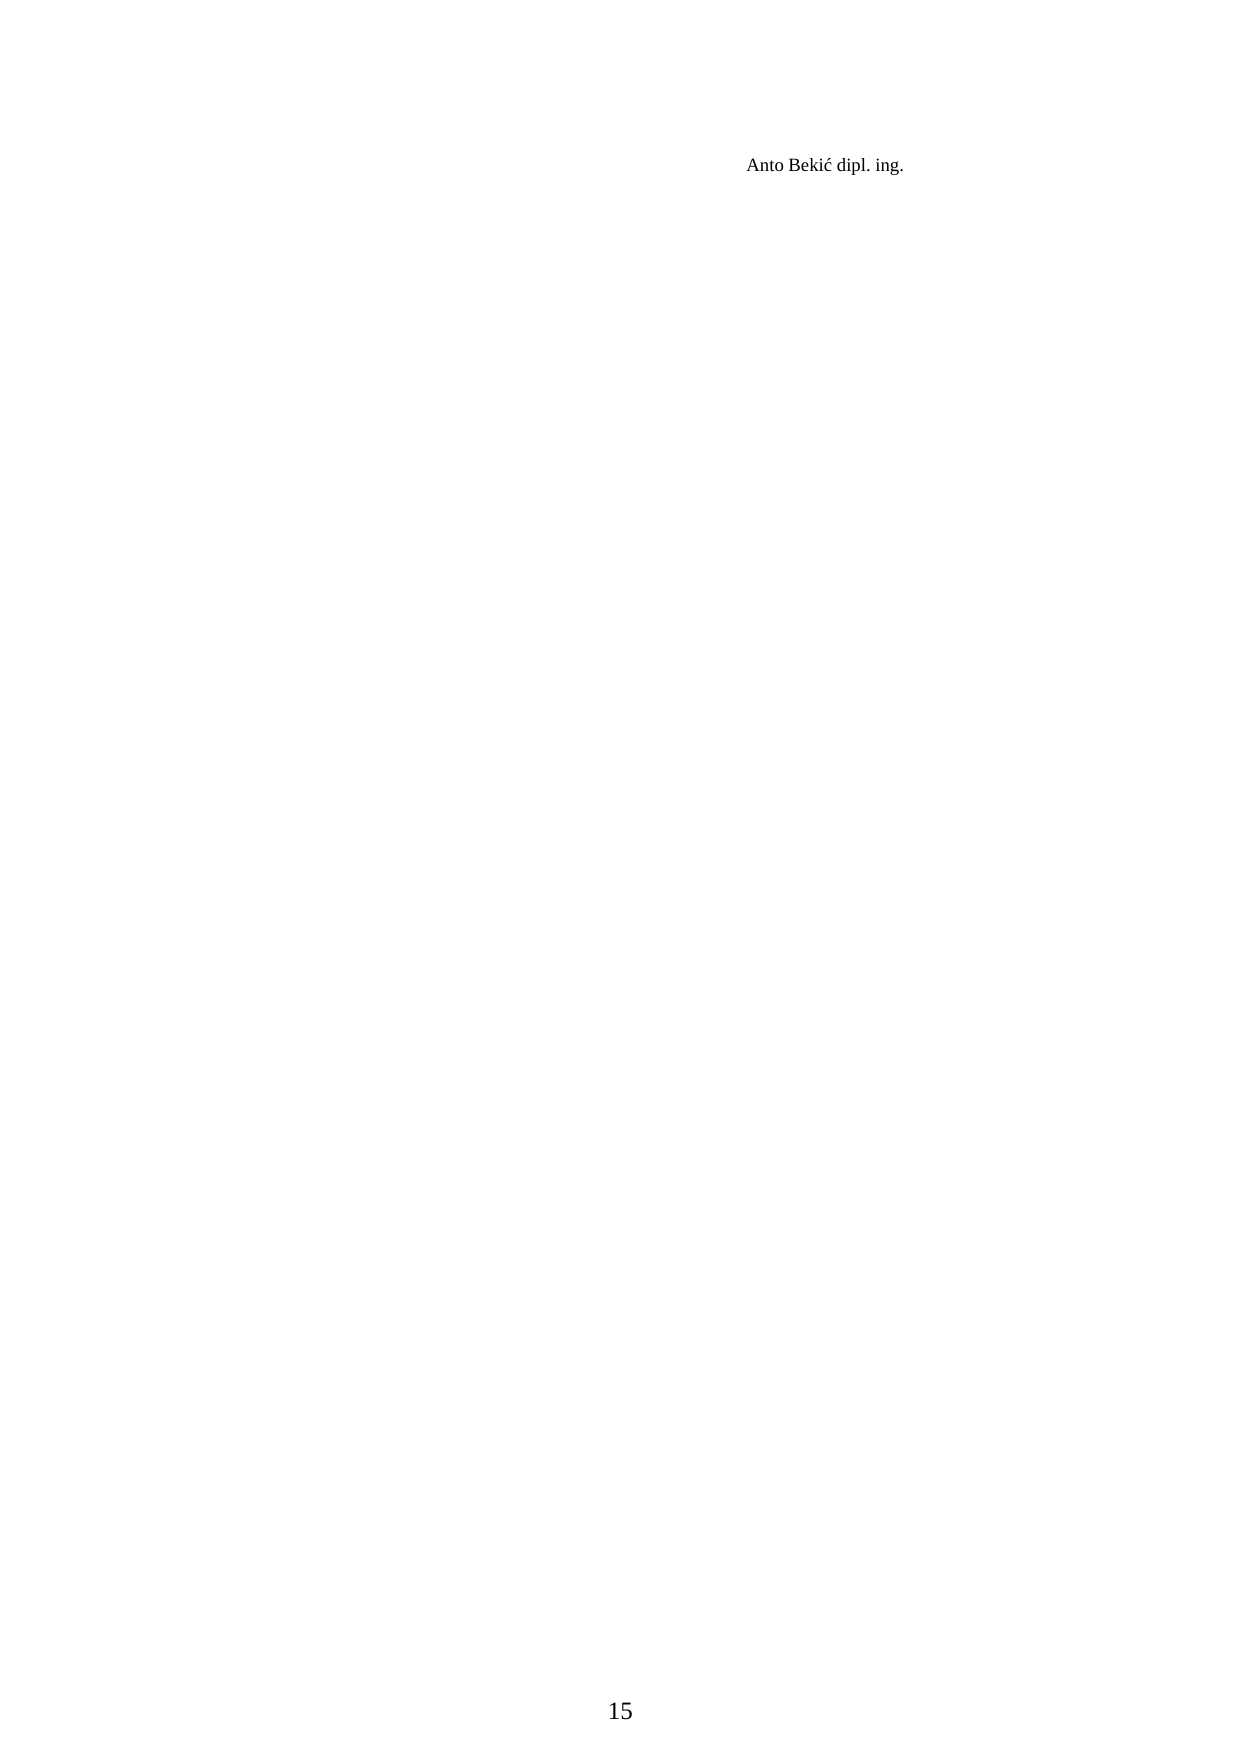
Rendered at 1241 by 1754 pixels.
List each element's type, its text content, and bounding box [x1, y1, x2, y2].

text Anto Bekić dipl. ing. [118, 153, 1122, 175]
